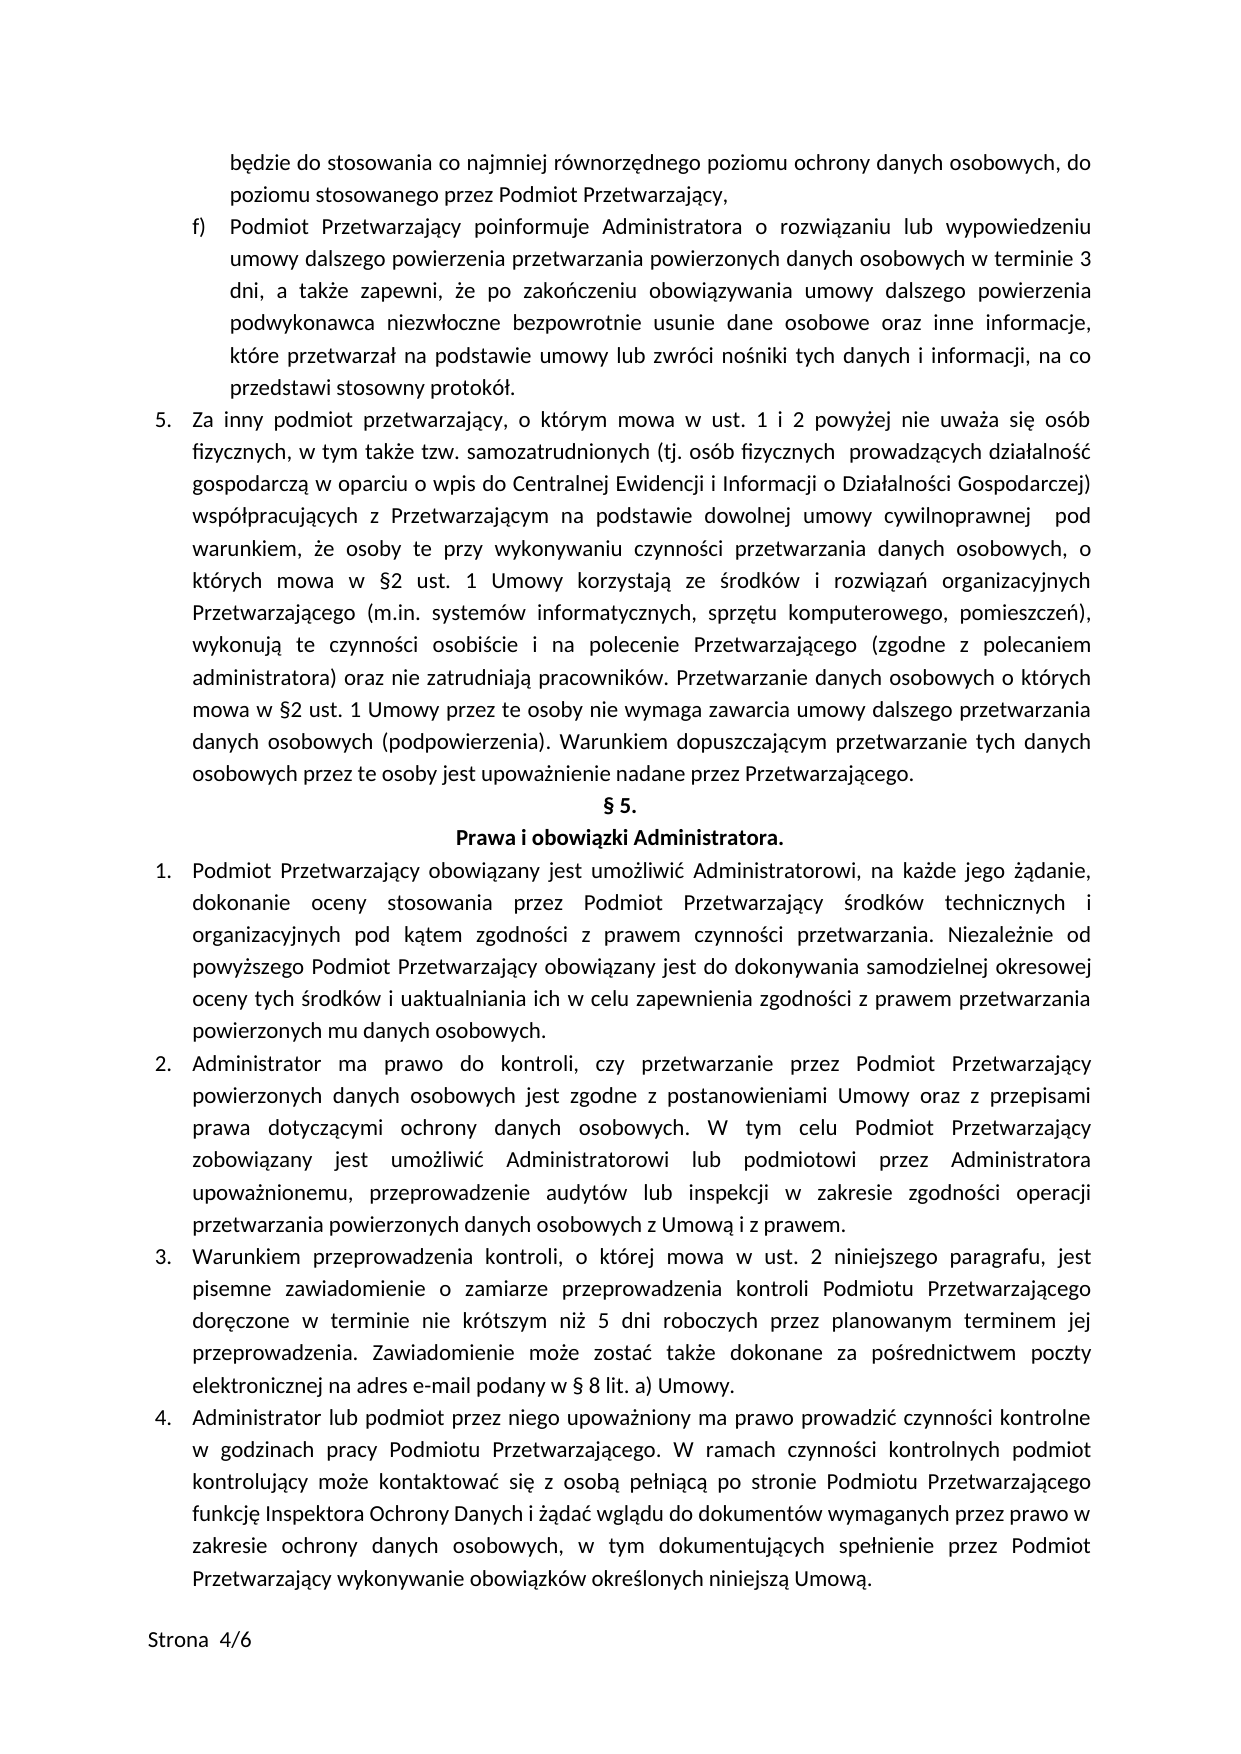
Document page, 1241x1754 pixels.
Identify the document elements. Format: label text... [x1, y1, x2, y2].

list Administrator ma prawo do kontroli, czy przetwarzanie przez Podmiot Przetwarzający powierzonych danych osobowych jest zgodne z postanowieniami Umowy oraz z przepisami prawa dotyczącymi ochrony danych osobowych. W tym celu Podmiot Przetwarzający zobowiązany jest umożliwić Administratorowi lub podmiotowi przez Administratora upoważnionemu, przeprowadzenie audytów lub inspekcji w zakresie zgodności operacji przetwarzania powierzonych danych osobowych z Umową i z prawem. [154, 1049, 1093, 1238]
list Administrator lub podmiot przez niego upoważniony ma prawo prowadzić czynności kontrolne w godzinach pracy Podmiotu Przetwarzającego. W ramach czynności kontrolnych podmiot kontrolujący może kontaktować się z osobą pełniącą po stronie Podmiotu Przetwarzającego funkcję Inspektora Ochrony Danych i żądać wglądu do dokumentów wymaganych przez prawo w zakresie ochrony danych osobowych, w tym dokumentujących spełnienie przez Podmiot Przetwarzający wykonywanie obowiązków określonych niniejszą Umową. [154, 1403, 1093, 1592]
list Za inny podmiot przetwarzający, o którym mowa w ust. 1 i 2 powyżej nie uważa się osób fizycznych, w tym także tzw. samozatrudnionych (tj. osób fizycznych prowadzących działalność gospodarczą w oparciu o wpis do Centralnej Ewidencji i Informacji o Działalności Gospodarczej) współpracujących z Przetwarzającym na podstawie dowolnej umowy cywilnoprawnej pod warunkiem, że osoby te przy wykonywaniu czynności przetwarzania danych osobowych, o których mowa w §2 ust. 1 Umowy korzystają ze środków i rozwiązań organizacyjnych Przetwarzającego (m.in. systemów informatycznych, sprzętu komputerowego, pomieszczeń), wykonują te czynności osobiście i na polecenie Przetwarzającego (zgodne z polecaniem administratora) oraz nie zatrudniają pracowników. Przetwarzanie danych osobowych o których mowa w §2 ust. 1 Umowy przez te osoby nie wymaga zawarcia umowy dalszego przetwarzania danych osobowych (podpowierzenia). Warunkiem dopuszczającym przetwarzanie tych danych osobowych przez te osoby jest upoważnienie nadane przez Przetwarzającego. [154, 405, 1093, 787]
text Prawa i obowiązki Administratora. [148, 823, 1093, 852]
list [192, 148, 1093, 208]
list Warunkiem przeprowadzenia kontroli, o której mowa w ust. 2 niniejszego paragrafu, jest pisemne zawiadomienie o zamiarze przeprowadzenia kontroli Podmiotu Przetwarzającego doręczone w terminie nie krótszym niż 5 dni roboczych przez planowanym terminem jej przeprowadzenia. Zawiadomienie może zostać także dokonane za pośrednictwem poczty elektronicznej na adres e-mail podany w § 8 lit. a) Umowy. [154, 1242, 1093, 1399]
text § 5. [148, 791, 1093, 819]
list Podmiot Przetwarzający obowiązany jest umożliwić Administratorowi, na każde jego żądanie, dokonanie oceny stosowania przez Podmiot Przetwarzający środków technicznych i organizacyjnych pod kątem zgodności z prawem czynności przetwarzania. Niezależnie od powyższego Podmiot Przetwarzający obowiązany jest do dokonywania samodzielnej okresowej oceny tych środków i uaktualniania ich w celu zapewnienia zgodności z prawem przetwarzania powierzonych mu danych osobowych. [154, 856, 1093, 1045]
list Podmiot Przetwarzający poinformuje Administratora o rozwiązaniu lub wypowiedzeniu umowy dalszego powierzenia przetwarzania powierzonych danych osobowych w terminie 3 dni, a także zapewni, że po zakończeniu obowiązywania umowy dalszego powierzenia podwykonawca niezwłoczne bezpowrotnie usunie dane osobowe oraz inne informacje, które przetwarzał na podstawie umowy lub zwróci nośniki tych danych i informacji, na co przedstawi stosowny protokół. [192, 212, 1093, 401]
